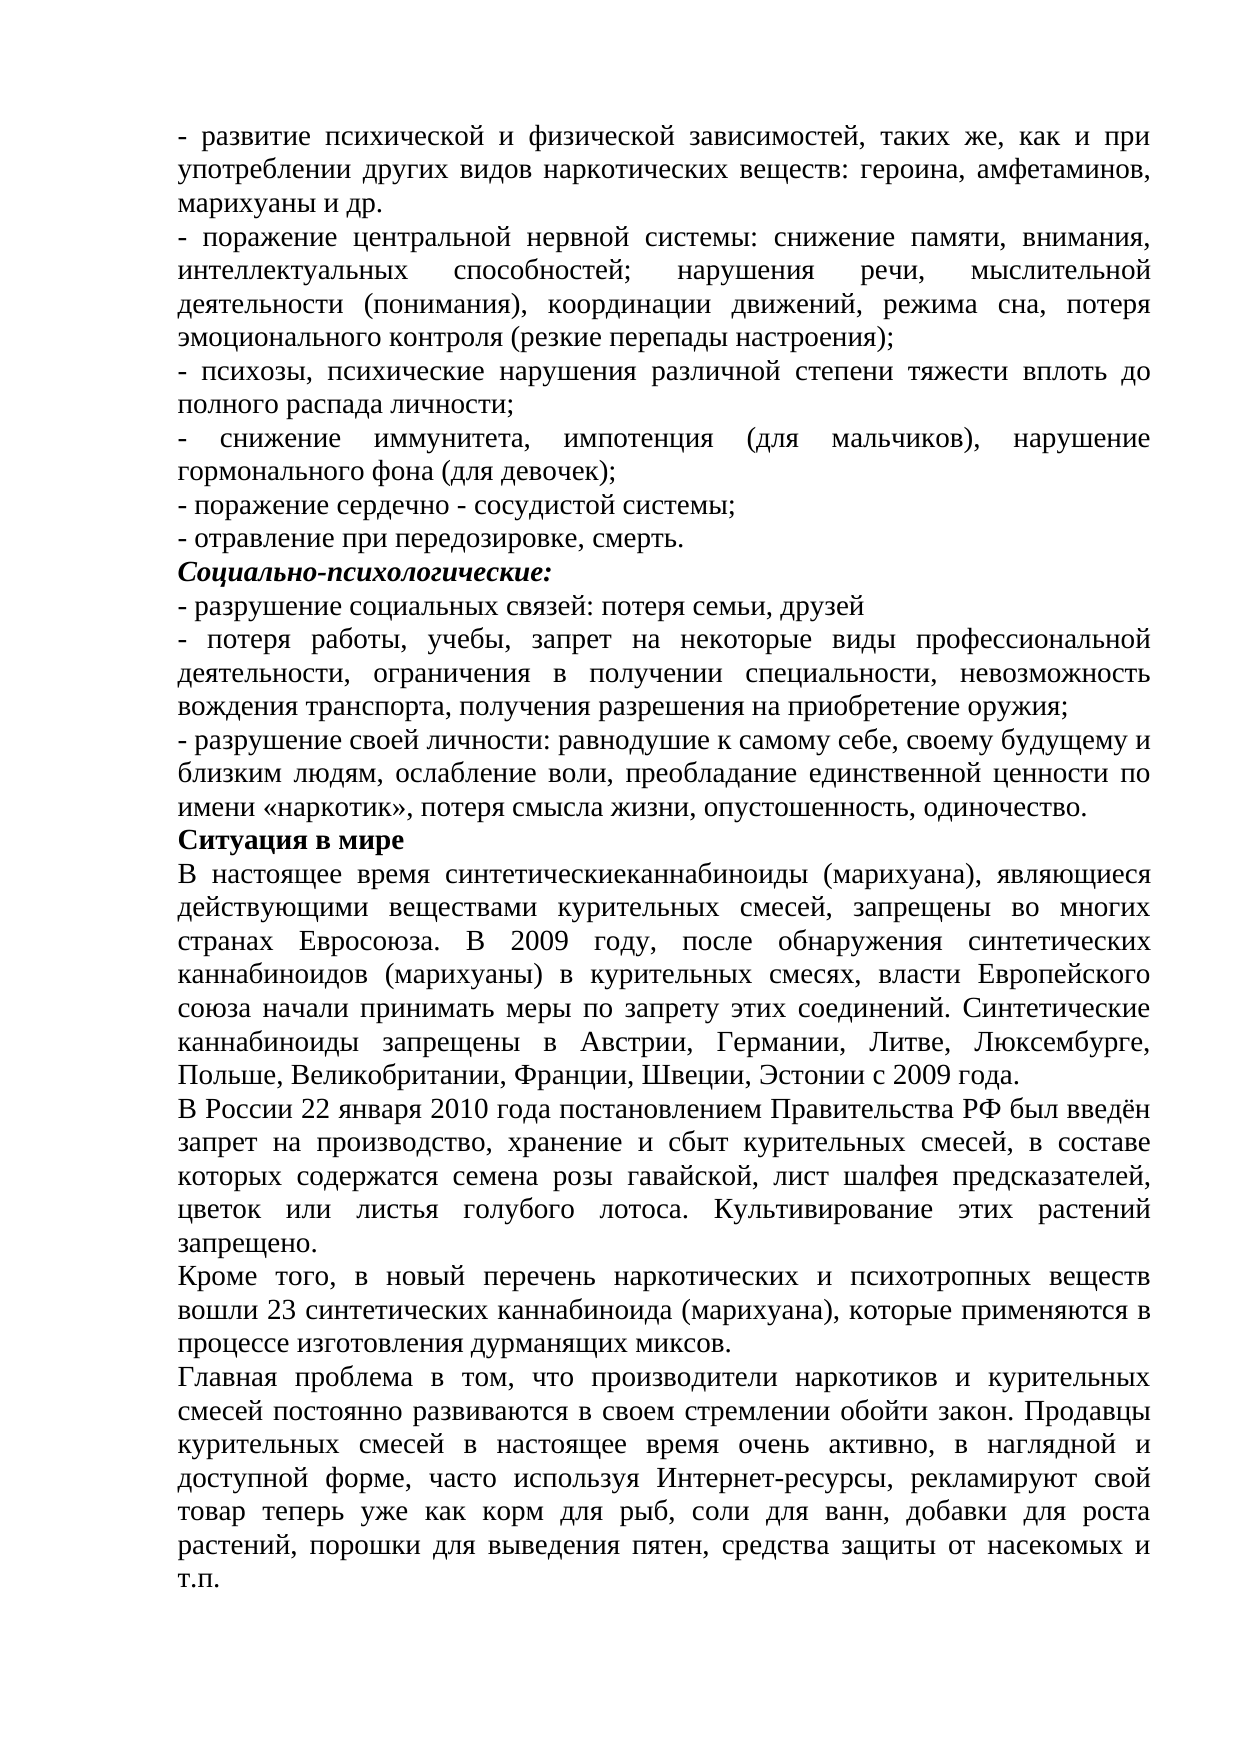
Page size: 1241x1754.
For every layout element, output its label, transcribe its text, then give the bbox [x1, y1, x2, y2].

text - потеря работы, учебы, запрет на некоторые виды профессиональной деятельности, ограничения в получении специальности, невозможность вождения транспорта, получения разрешения на приобретение оружия; [177, 621, 1152, 722]
text Кроме того, в новый перечень наркотических и психотропных веществ вошли 23 синтетических каннабиноида (марихуана), которые применяются в процессе изготовления дурманящих миксов. [177, 1258, 1152, 1359]
text - снижение иммунитета, импотенция (для мальчиков), нарушение гормонального фона (для девочек); [177, 420, 1152, 487]
text - поражение центральной нервной системы: снижение памяти, внимания, интеллектуальных способностей; нарушения речи, мыслительной деятельности (понимания), координации движений, режима сна, потеря эмоционального контроля (резкие перепады настроения); [177, 219, 1152, 353]
text Социально-психологические: [177, 554, 1152, 588]
text - поражение сердечно - сосудистой системы; [177, 487, 1152, 521]
text - развитие психической и физической зависимостей, таких же, как и при употреблении других видов наркотических веществ: героина, амфетаминов, марихуаны и др. [177, 118, 1152, 219]
text В настоящее время синтетическиеканнабиноиды (марихуана), являющиеся действующими веществами курительных смесей, запрещены во многих странах Евросоюза. В 2009 году, после обнаружения синтетических каннабиноидов (марихуаны) в курительных смесях, власти Европейского союза начали принимать меры по запрету этих соединений. Синтетические каннабиноиды запрещены в Австрии, Германии, Литве, Люксембурге, Польше, Великобритании, Франции, Швеции, Эстонии с 2009 года. [177, 856, 1152, 1091]
text - психозы, психические нарушения различной степени тяжести вплоть до полного распада личности; [177, 353, 1152, 420]
text В России 22 января 2010 года постановлением Правительства РФ был введён запрет на производство, хранение и сбыт курительных смесей, в составе которых содержатся семена розы гавайской, лист шалфея предсказателей, цветок или листья голубого лотоса. Культивирование этих растений запрещено. [177, 1091, 1152, 1258]
text Ситуация в мире [177, 822, 1152, 856]
text Главная проблема в том, что производители наркотиков и курительных смесей постоянно развиваются в своем стремлении обойти закон. Продавцы курительных смесей в настоящее время очень активно, в наглядной и доступной форме, часто используя Интернет-ресурсы, рекламируют свой товар теперь уже как корм для рыб, соли для ванн, добавки для роста растений, порошки для выведения пятен, средства защиты от насекомых и т.п. [177, 1359, 1152, 1594]
text - разрушение своей личности: равнодушие к самому себе, своему будущему и близким людям, ослабление воли, преобладание единственной ценности по имени «наркотик», потеря смысла жизни, опустошенность, одиночество. [177, 722, 1152, 822]
text - разрушение социальных связей: потеря семьи, друзей [177, 588, 1152, 621]
text - отравление при передозировке, смерть. [177, 521, 1152, 554]
